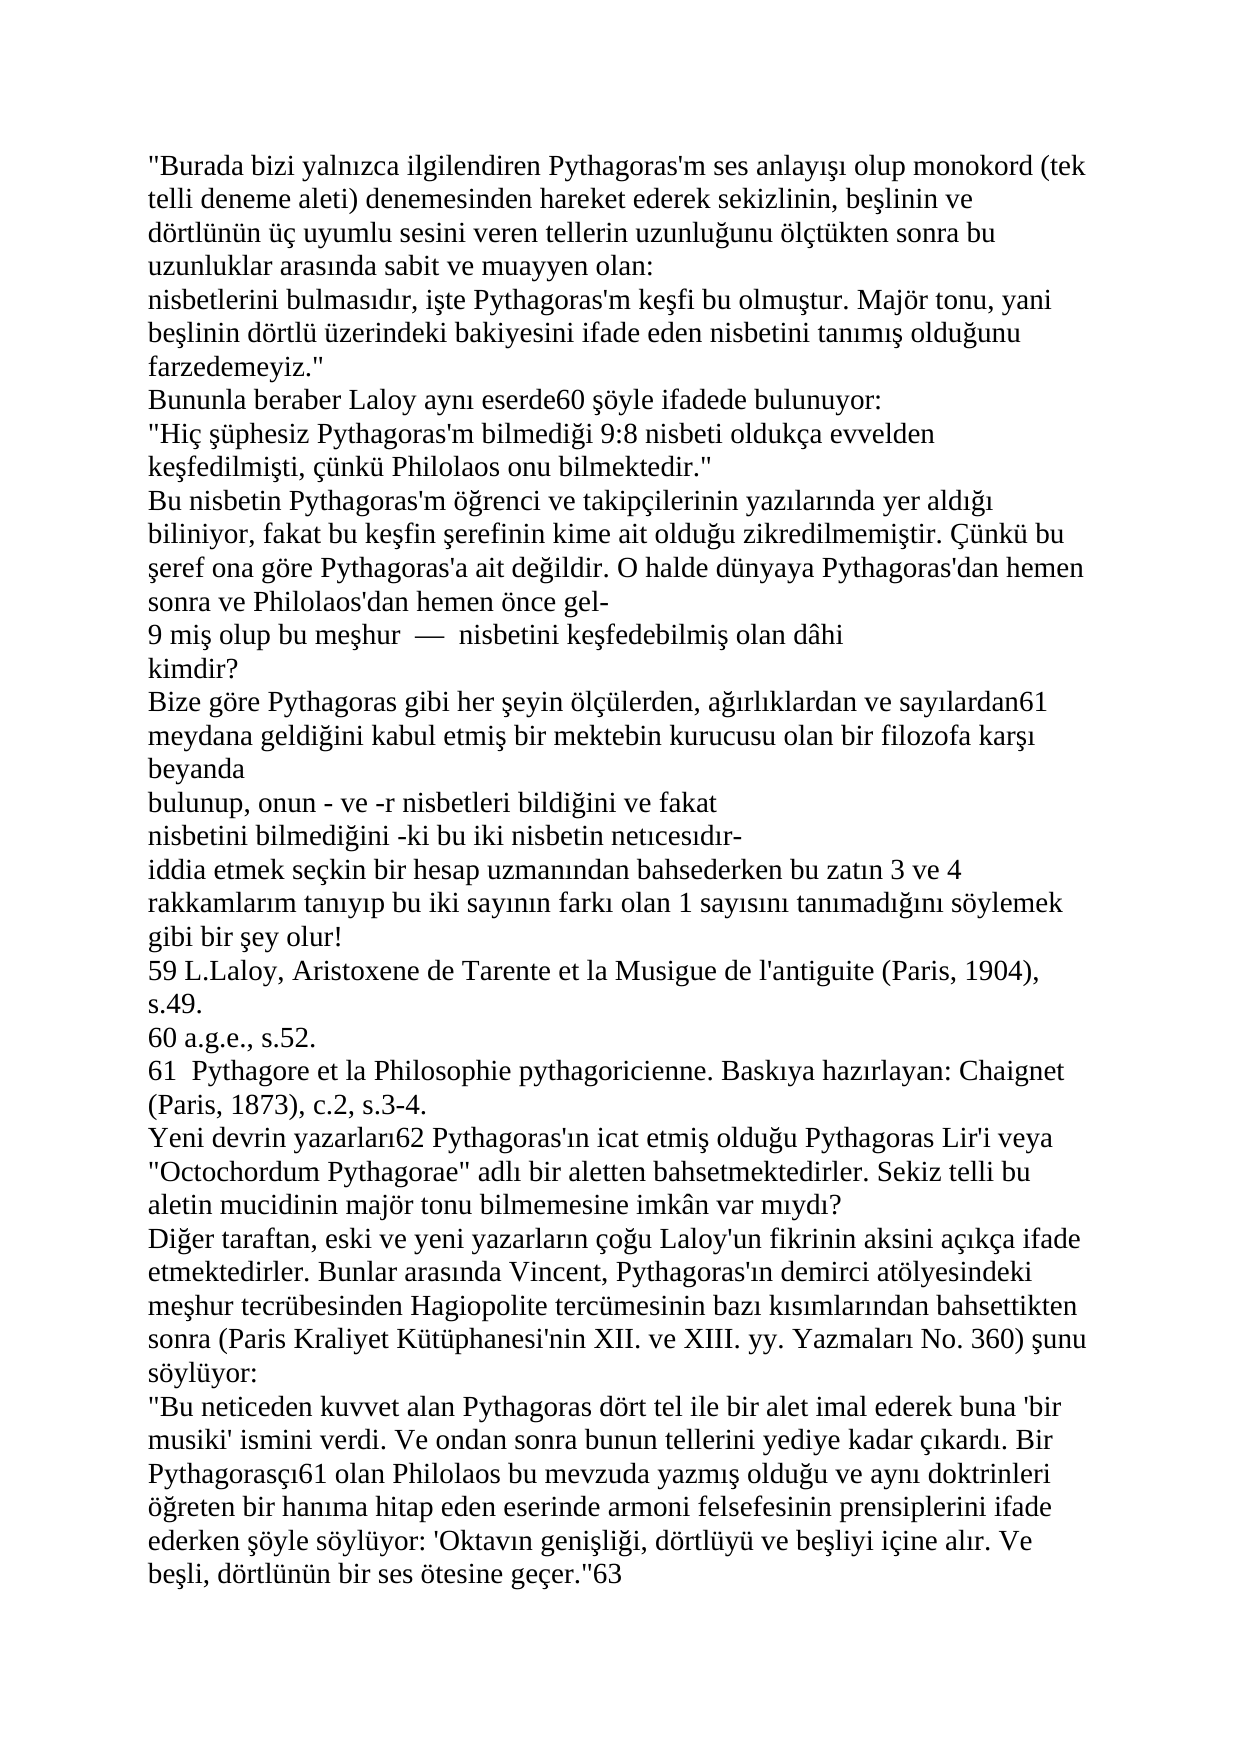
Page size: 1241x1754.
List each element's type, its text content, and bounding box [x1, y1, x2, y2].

text "Bu neticeden kuvvet alan Pythagoras dört tel ile bir alet imal ederek buna 'bir musiki' ismini verdi. Ve ondan sonra bunun tellerini yediye kadar çıkardı. Bir Pythagorasçı61 olan Philolaos bu mevzuda yazmış olduğu ve aynı doktrinleri öğreten bir hanıma hitap eden eserinde armoni felsefesinin prensiplerini ifade ederken şöyle söylüyor: 'Oktavın genişliği, dörtlüyü ve beşliyi içine alır. Ve beşli, dörtlünün bir ses ötesine geçer."63 [148, 1389, 1093, 1590]
text "Burada bizi yalnızca ilgilendiren Pythagoras'm ses anlayışı olup monokord (tek telli deneme aleti) denemesinden hareket ederek sekizlinin, beşlinin ve dörtlünün üç uyumlu sesini veren tellerin uzunluğunu ölçtükten sonra bu uzunluklar arasında sabit ve muayyen olan: [148, 148, 1093, 282]
text 9 miş olup bu meşhur — nisbetini keşfedebilmiş olan dâhi [148, 617, 1093, 651]
text iddia etmek seçkin bir hesap uzmanından bahsederken bu zatın 3 ve 4 rakkamlarım tanıyıp bu iki sayının farkı olan 1 sayısını tanımadığını söylemek gibi bir şey olur! [148, 852, 1093, 953]
text 61 Pythagore et la Philosophie pythagoricienne. Baskıya hazırlayan: Chaignet (Paris, 1873), c.2, s.3-4. [148, 1053, 1093, 1120]
text 60 a.g.e., s.52. [148, 1020, 1093, 1053]
text bulunup, onun - ve -r nisbetleri bildiğini ve fakat [148, 785, 1093, 818]
text kimdir? [148, 651, 1093, 684]
text 59 L.Laloy, Aristoxene de Tarente et la Musigue de l'antiguite (Paris, 1904), s.49. [148, 953, 1093, 1020]
text "Hiç şüphesiz Pythagoras'm bilmediği 9:8 nisbeti oldukça evvelden keşfedilmişti, çünkü Philolaos onu bilmektedir." [148, 416, 1093, 483]
text nisbetlerini bulmasıdır, işte Pythagoras'm keşfi bu olmuştur. Majör tonu, yani beşlinin dörtlü üzerindeki bakiyesini ifade eden nisbetini tanımış olduğunu farzedemeyiz." [148, 282, 1093, 382]
text Bununla beraber Laloy aynı eserde60 şöyle ifadede bulunuyor: [148, 382, 1093, 416]
text Yeni devrin yazarları62 Pythagoras'ın icat etmiş olduğu Pythagoras Lir'i veya "Octochordum Pythagorae" adlı bir aletten bahsetmektedirler. Sekiz telli bu aletin mucidinin majör tonu bilmemesine imkân var mıydı? [148, 1120, 1093, 1221]
text nisbetini bilmediğini -ki bu iki nisbetin netıcesıdır- [148, 818, 1093, 852]
text Bu nisbetin Pythagoras'm öğrenci ve takipçilerinin yazılarında yer aldığı biliniyor, fakat bu keşfin şerefinin kime ait olduğu zikredilmemiştir. Çünkü bu şeref ona göre Pythagoras'a ait değildir. O halde dünyaya Pythagoras'dan hemen sonra ve Philolaos'dan hemen önce gel- [148, 483, 1093, 617]
text Diğer taraftan, eski ve yeni yazarların çoğu Laloy'un fikrinin aksini açıkça ifade etmektedirler. Bunlar arasında Vincent, Pythagoras'ın demirci atölyesindeki meşhur tecrübesinden Hagiopolite tercümesinin bazı kısımlarından bahsettikten sonra (Paris Kraliyet Kütüphanesi'nin XII. ve XIII. yy. Yazmaları No. 360) şunu söylüyor: [148, 1221, 1093, 1389]
text Bize göre Pythagoras gibi her şeyin ölçülerden, ağırlıklardan ve sayılardan61 meydana geldiğini kabul etmiş bir mektebin kurucusu olan bir filozofa karşı beyanda [148, 684, 1093, 785]
